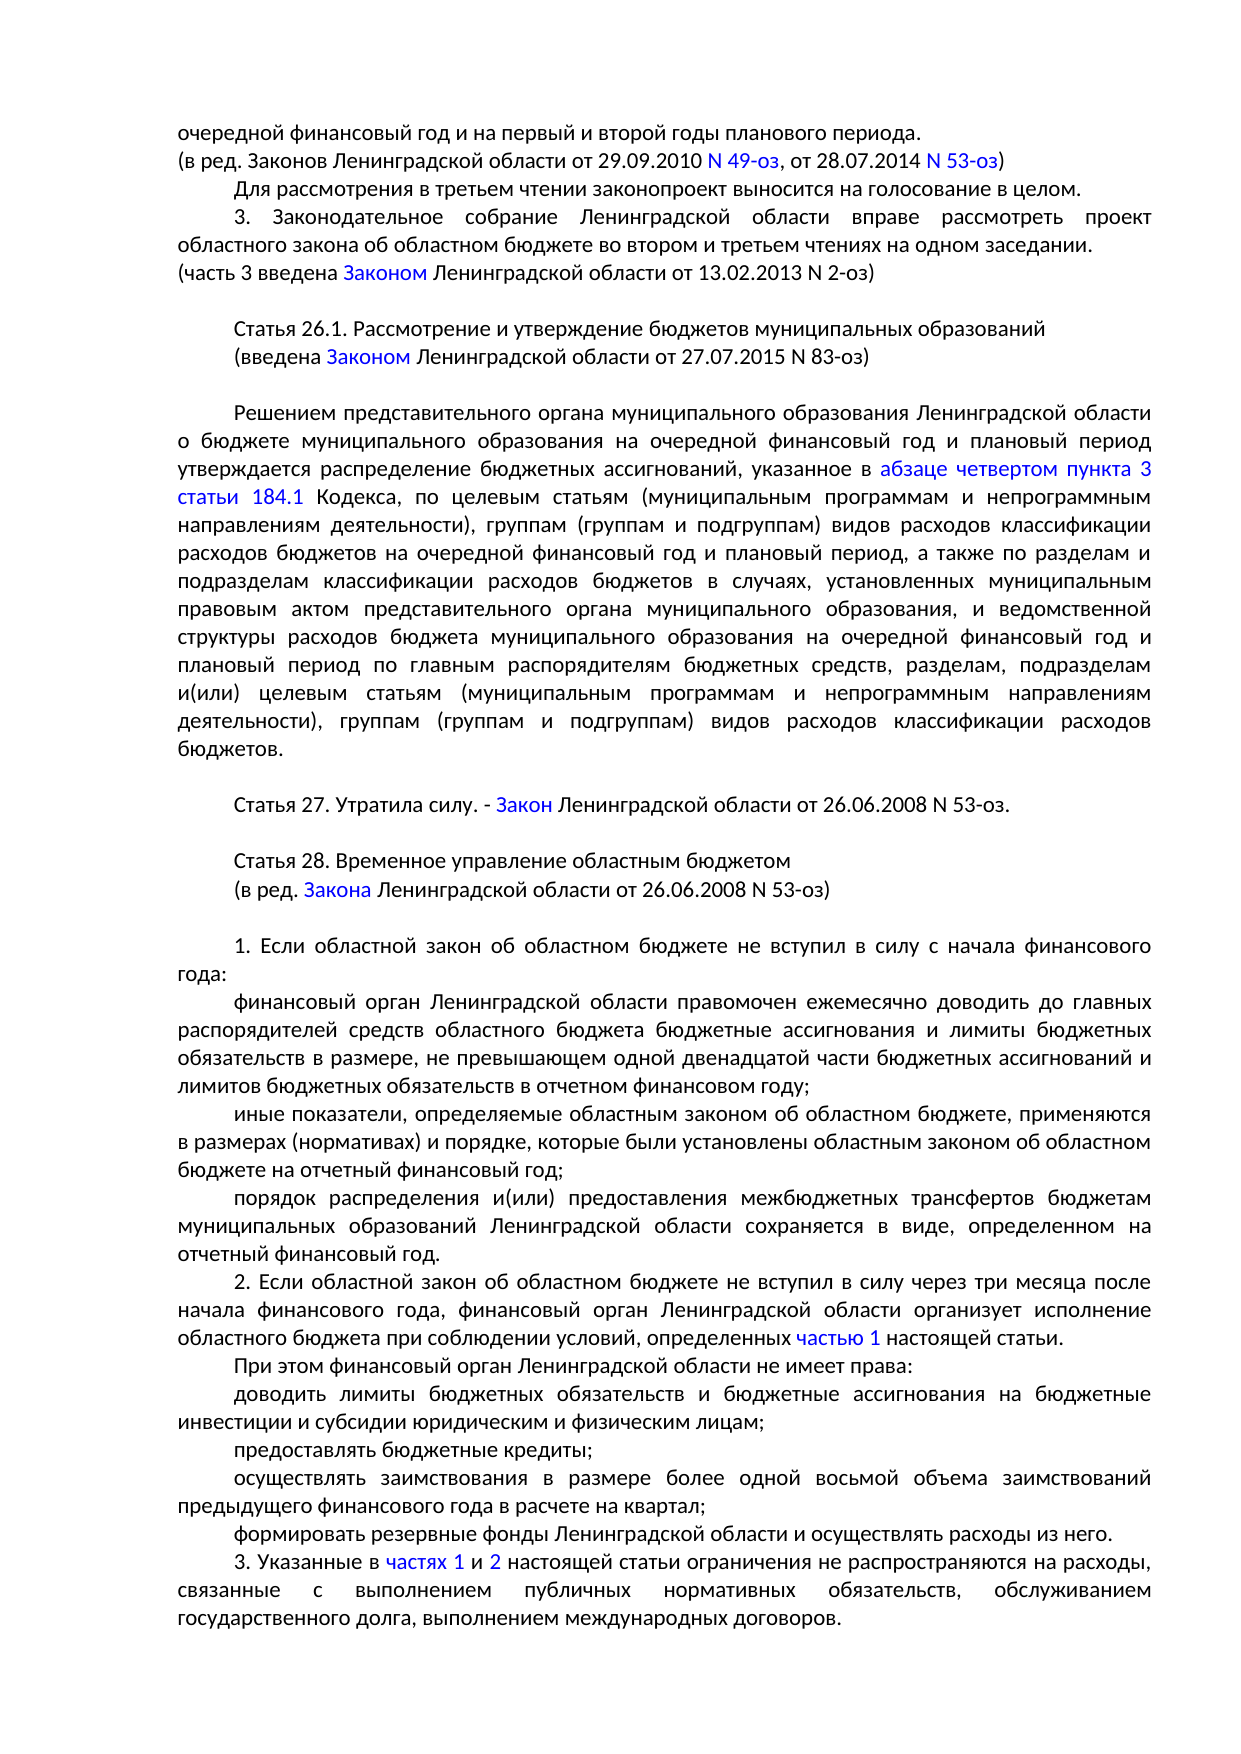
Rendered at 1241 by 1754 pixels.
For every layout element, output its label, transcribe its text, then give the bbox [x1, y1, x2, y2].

text Статья 27. Утратила силу. - Закон Ленинградской области от 26.06.2008 N 53-оз. [177, 791, 1152, 819]
text иные показатели, определяемые областным законом об областном бюджете, применяются в размерах (нормативах) и порядке, которые были установлены областным законом об областном бюджете на отчетный финансовый год; [177, 1099, 1152, 1183]
text 2. Если областной закон об областном бюджете не вступил в силу через три месяца после начала финансового года, финансовый орган Ленинградской области организует исполнение областного бюджета при соблюдении условий, определенных частью 1 настоящей статьи. [177, 1267, 1152, 1351]
text (в ред. Законов Ленинградской области от 29.09.2010 N 49-оз, от 28.07.2014 N 53-оз) [177, 146, 1152, 174]
text 1. Если областной закон об областном бюджете не вступил в силу с начала финансового года: [177, 931, 1152, 987]
text (часть 3 введена Законом Ленинградской области от 13.02.2013 N 2-оз) [177, 258, 1152, 286]
text порядок распределения и(или) предоставления межбюджетных трансфертов бюджетам муниципальных образований Ленинградской области сохраняется в виде, определенном на отчетный финансовый год. [177, 1183, 1152, 1267]
text Для рассмотрения в третьем чтении законопроект выносится на голосование в целом. [177, 174, 1152, 202]
text (в ред. Закона Ленинградской области от 26.06.2008 N 53-оз) [177, 875, 1152, 903]
text (введена Законом Ленинградской области от 27.07.2015 N 83-оз) [177, 342, 1152, 370]
text Решением представительного органа муниципального образования Ленинградской области о бюджете муниципального образования на очередной финансовый год и плановый период утверждается распределение бюджетных ассигнований, указанное в абзаце четвертом пункта 3 статьи 184.1 Кодекса, по целевым статьям (муниципальным программам и непрограммным направлениям деятельности), группам (группам и подгруппам) видов расходов классификации расходов бюджетов на очередной финансовый год и плановый период, а также по разделам и подразделам классификации расходов бюджетов в случаях, установленных муниципальным правовым актом представительного органа муниципального образования, и ведомственной структуры расходов бюджета муниципального образования на очередной финансовый год и плановый период по главным распорядителям бюджетных средств, разделам, подразделам и(или) целевым статьям (муниципальным программам и непрограммным направлениям деятельности), группам (группам и подгруппам) видов расходов классификации расходов бюджетов. [177, 398, 1152, 763]
text доводить лимиты бюджетных обязательств и бюджетные ассигнования на бюджетные инвестиции и субсидии юридическим и физическим лицам; [177, 1379, 1152, 1435]
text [177, 118, 1152, 146]
text осуществлять заимствования в размере более одной восьмой объема заимствований предыдущего финансового года в расчете на квартал; [177, 1463, 1152, 1519]
text финансовый орган Ленинградской области правомочен ежемесячно доводить до главных распорядителей средств областного бюджета бюджетные ассигнования и лимиты бюджетных обязательств в размере, не превышающем одной двенадцатой части бюджетных ассигнований и лимитов бюджетных обязательств в отчетном финансовом году; [177, 987, 1152, 1099]
text При этом финансовый орган Ленинградской области не имеет права: [177, 1351, 1152, 1379]
text предоставлять бюджетные кредиты; [177, 1435, 1152, 1463]
text формировать резервные фонды Ленинградской области и осуществлять расходы из него. [177, 1519, 1152, 1547]
text 3. Законодательное собрание Ленинградской области вправе рассмотреть проект областного закона об областном бюджете во втором и третьем чтениях на одном заседании. [177, 202, 1152, 258]
text Статья 28. Временное управление областным бюджетом [177, 847, 1152, 875]
text Статья 26.1. Рассмотрение и утверждение бюджетов муниципальных образований [177, 314, 1152, 342]
text 3. Указанные в частях 1 и 2 настоящей статьи ограничения не распространяются на расходы, связанные с выполнением публичных нормативных обязательств, обслуживанием государственного долга, выполнением международных договоров. [177, 1547, 1152, 1631]
